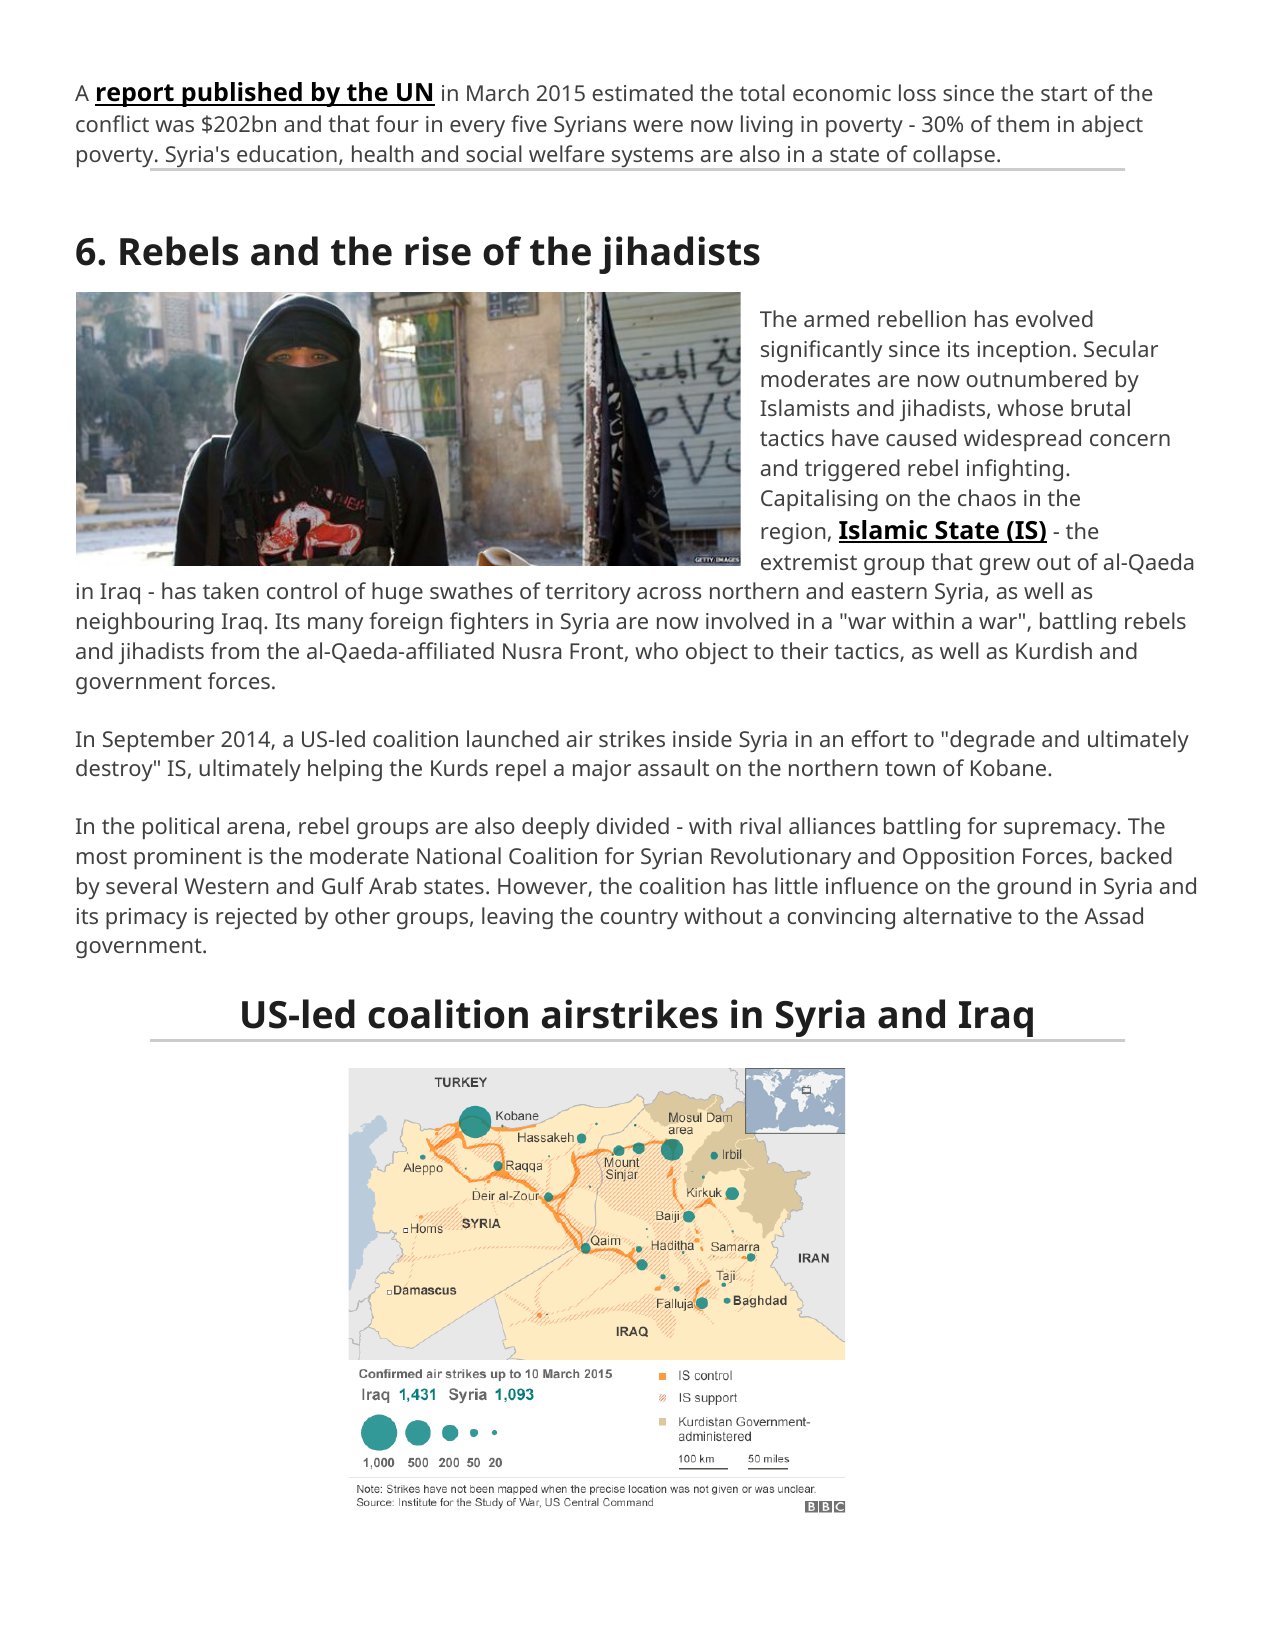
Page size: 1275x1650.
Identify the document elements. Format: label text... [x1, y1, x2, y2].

picture [348, 1068, 846, 1513]
text Capitalising on the chaos in the region, Islamic State (IS) - the extremist group that grew out of al-Qaeda in Iraq - has taken control of huge swathes of territory across northern and eastern Syria, as well as neighbouring Iraq. Its many foreign fighters in Syria are now involved in a "war within a war", battling rebels and jihadists from the al-Qaeda-affiliated Nusra Front, who object to their tactics, as well as Kurdish and government forces. [75, 483, 1200, 696]
text In the political arena, rebel groups are also deeply divided - with rival alliances battling for supremacy. The most prominent is the moderate National Coalition for Syrian Revolutionary and Opposition Forces, backed by several Western and Gulf Arab states. However, the coalition has little influence on the ground in Syria and its primacy is rejected by other groups, leaving the country without a convincing alternative to the Assad government. [75, 811, 1200, 960]
text In September 2014, a US-led coalition launched air strikes inside Syria in an effort to "degrade and ultimately destroy" IS, ultimately helping the Kurds repel a major assault on the northern town of Kobane. [75, 724, 1200, 783]
text US-led coalition airstrikes in Syria and Iraq [75, 988, 1200, 1039]
text The armed rebellion has evolved significantly since its inception. Secular moderates are now outnumbered by Islamists and jihadists, whose brutal tactics have caused widespread concern and triggered rebel infighting. [740, 304, 1200, 483]
text A report published by the UN in March 2015 estimated the total economic loss since the start of the conflict was $202bn and that four in every five Syrians were now living in poverty - 30% of them in abject poverty. Syria's education, health and social welfare systems are also in a state of collapse. [75, 75, 1200, 169]
picture [75, 292, 740, 564]
text 6. Rebels and the rise of the jihadists [75, 225, 1200, 276]
